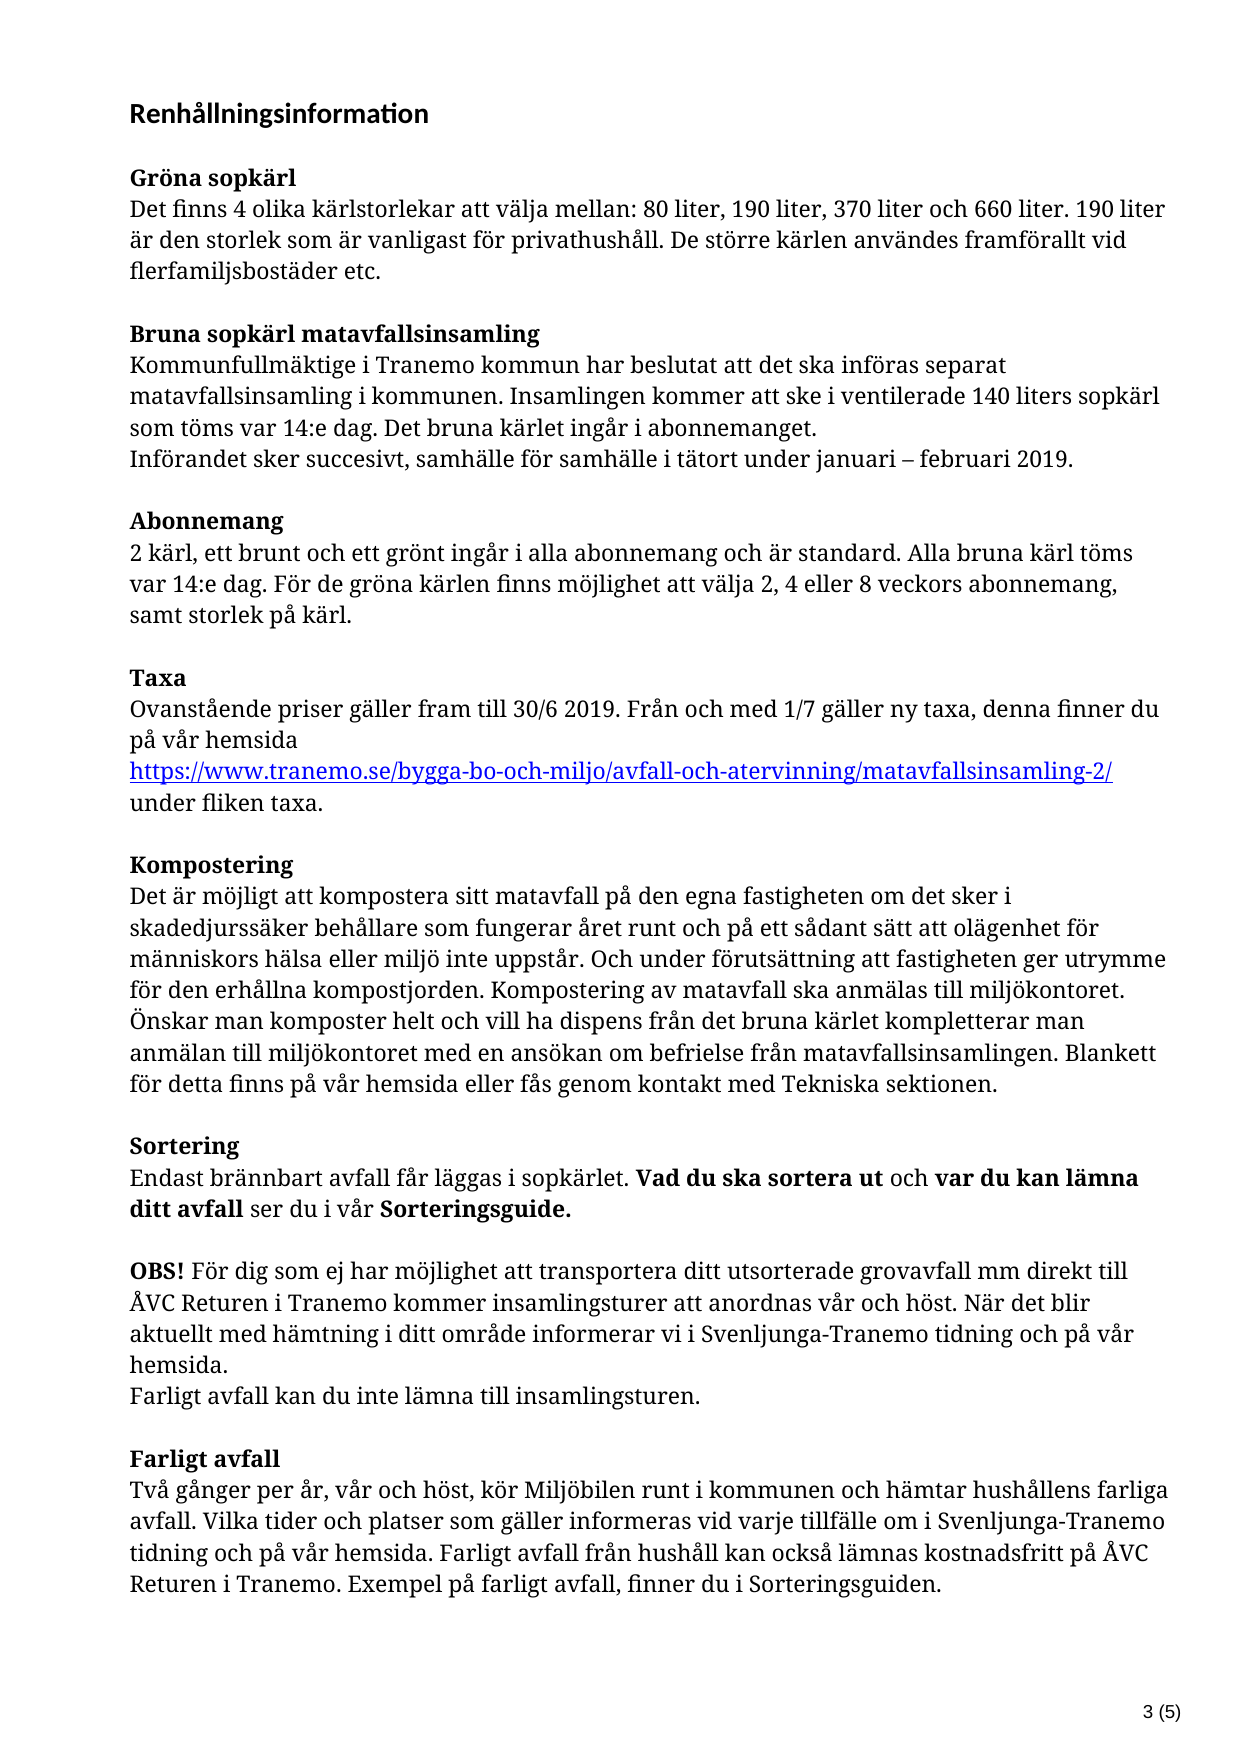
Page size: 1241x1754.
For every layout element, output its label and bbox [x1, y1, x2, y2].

table_header [118, 59, 1186, 1599]
